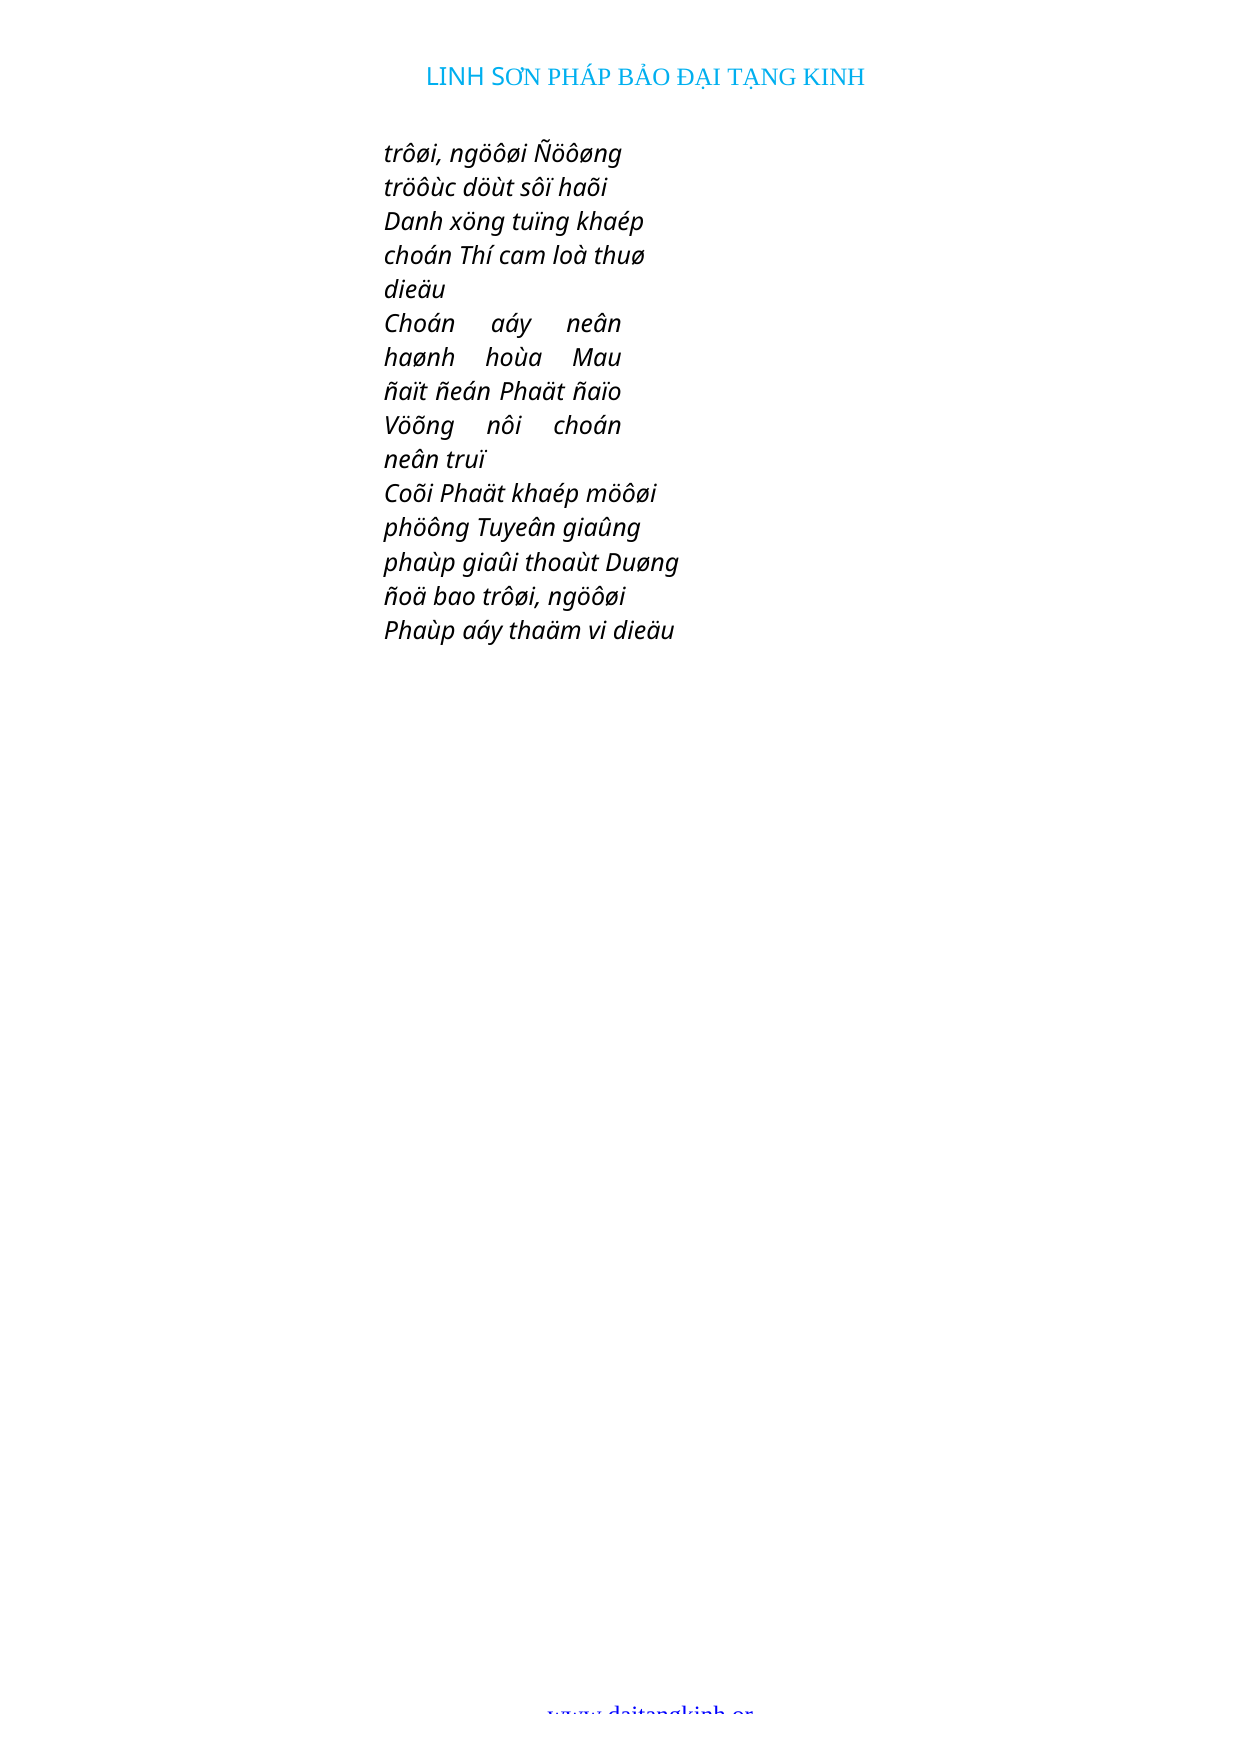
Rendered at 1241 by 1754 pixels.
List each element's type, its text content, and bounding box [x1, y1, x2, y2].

text Coõi Phaät khaép möôøi phöông Tuyeân giaûng phaùp giaûi thoaùt Duøng ñoä bao trôøi, ngöôøi Phaùp aáy thaäm vi dieäu [384, 476, 684, 646]
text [384, 135, 662, 306]
text Choán aáy neân haønh hoùa Mau ñaït ñeán Phaät ñaïo Vöõng nôi choán neân truï [384, 306, 622, 476]
